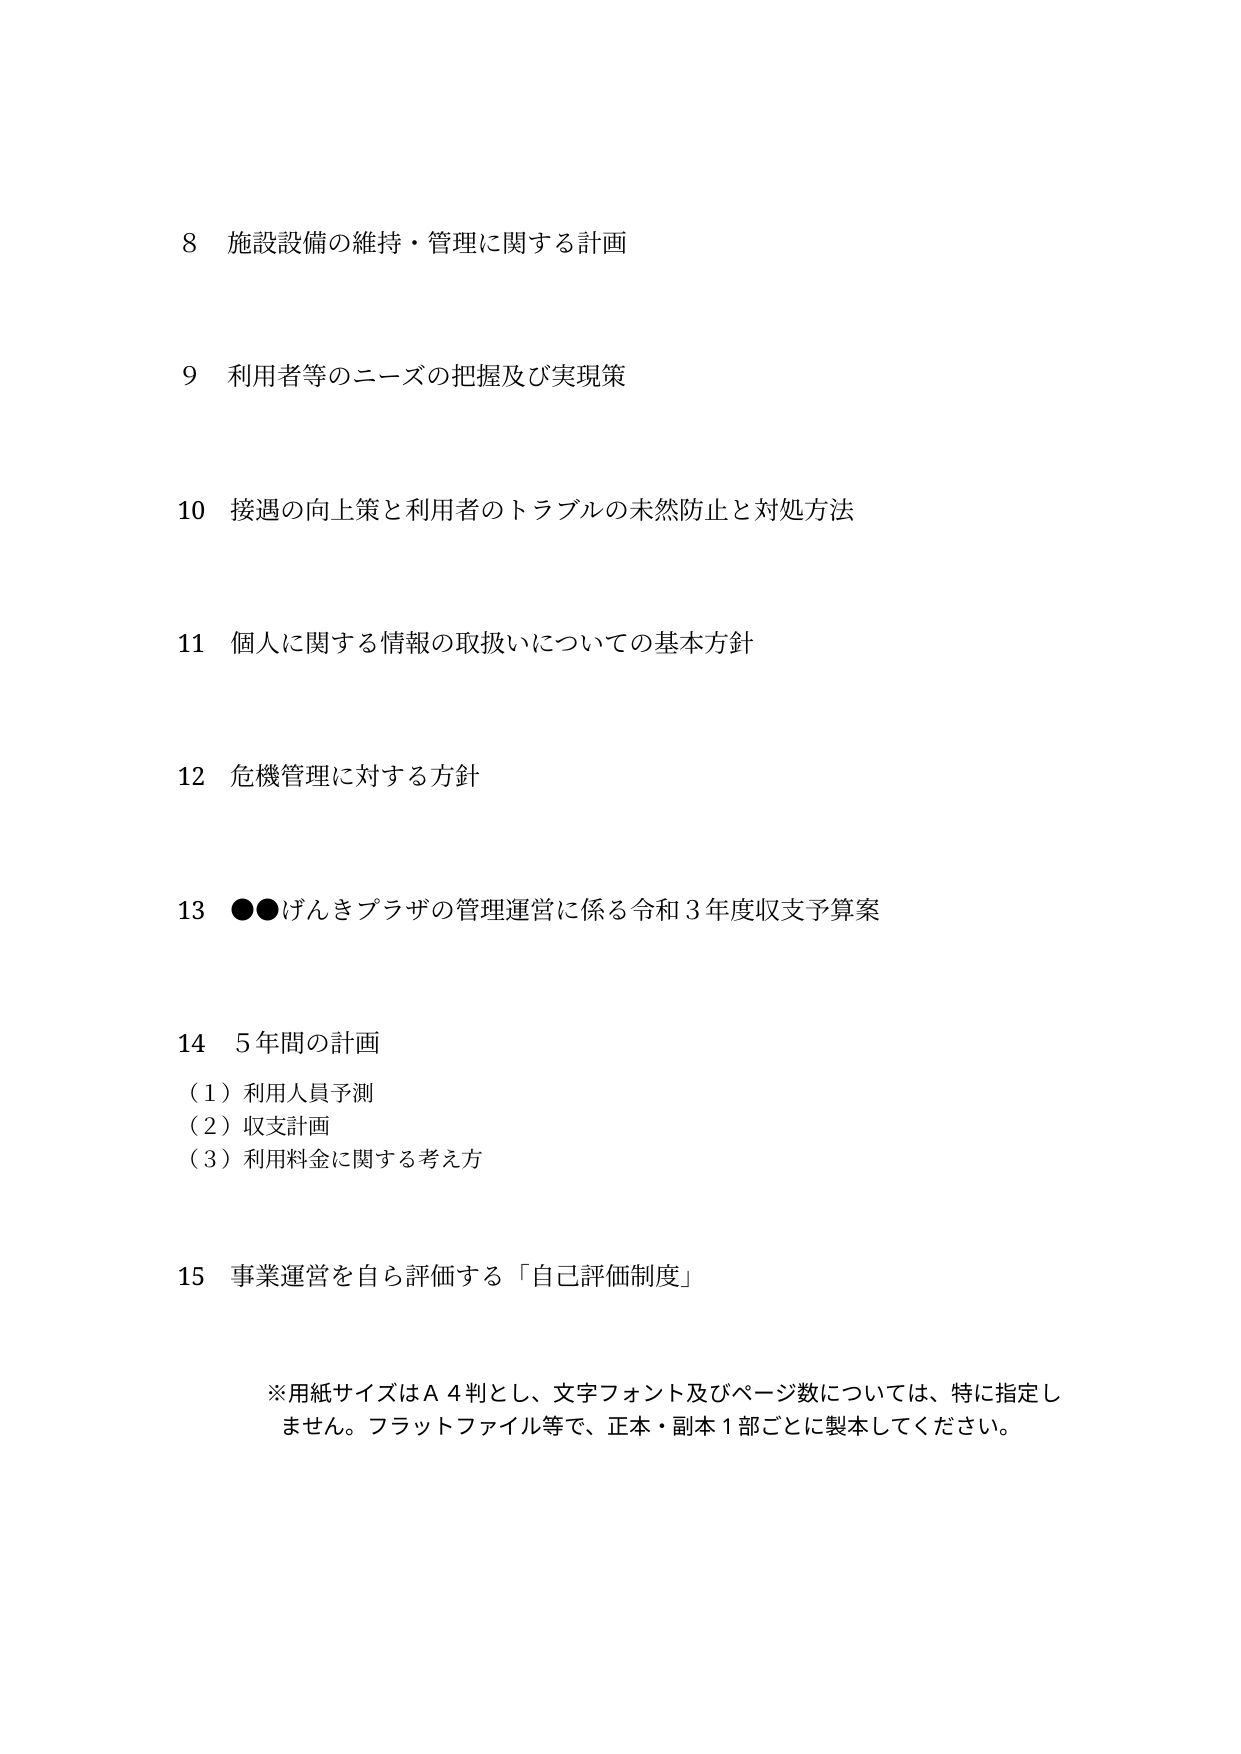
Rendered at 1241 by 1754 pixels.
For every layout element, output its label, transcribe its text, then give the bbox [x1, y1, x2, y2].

text 13 ●●げんきプラザの管理運営に係る令和３年度収支予算案 [177, 875, 1063, 942]
text 14 ５年間の計画 [177, 1008, 1063, 1075]
text ９ 利用者等のニーズの把握及び実現策 [177, 342, 1063, 408]
text ８ 施設設備の維持・管理に関する計画 [177, 208, 1063, 275]
text ※用紙サイズはＡ４判とし、文字フォント及びページ数については、特に指定しません。フラットファイル等で、正本・副本1部ごとに製本してください。 [177, 1375, 1063, 1442]
text 15 事業運営を自ら評価する「自己評価制度」 [177, 1242, 1063, 1308]
text （２）収支計画 [177, 1108, 1063, 1142]
text （３）利用料金に関する考え方 [177, 1142, 1063, 1175]
text （１）利用人員予測 [177, 1075, 1063, 1108]
text 11 個人に関する情報の取扱いについての基本方針 [177, 608, 1063, 675]
text 10 接遇の向上策と利用者のトラブルの未然防止と対処方法 [177, 475, 1063, 542]
text 12 危機管理に対する方針 [177, 742, 1063, 808]
